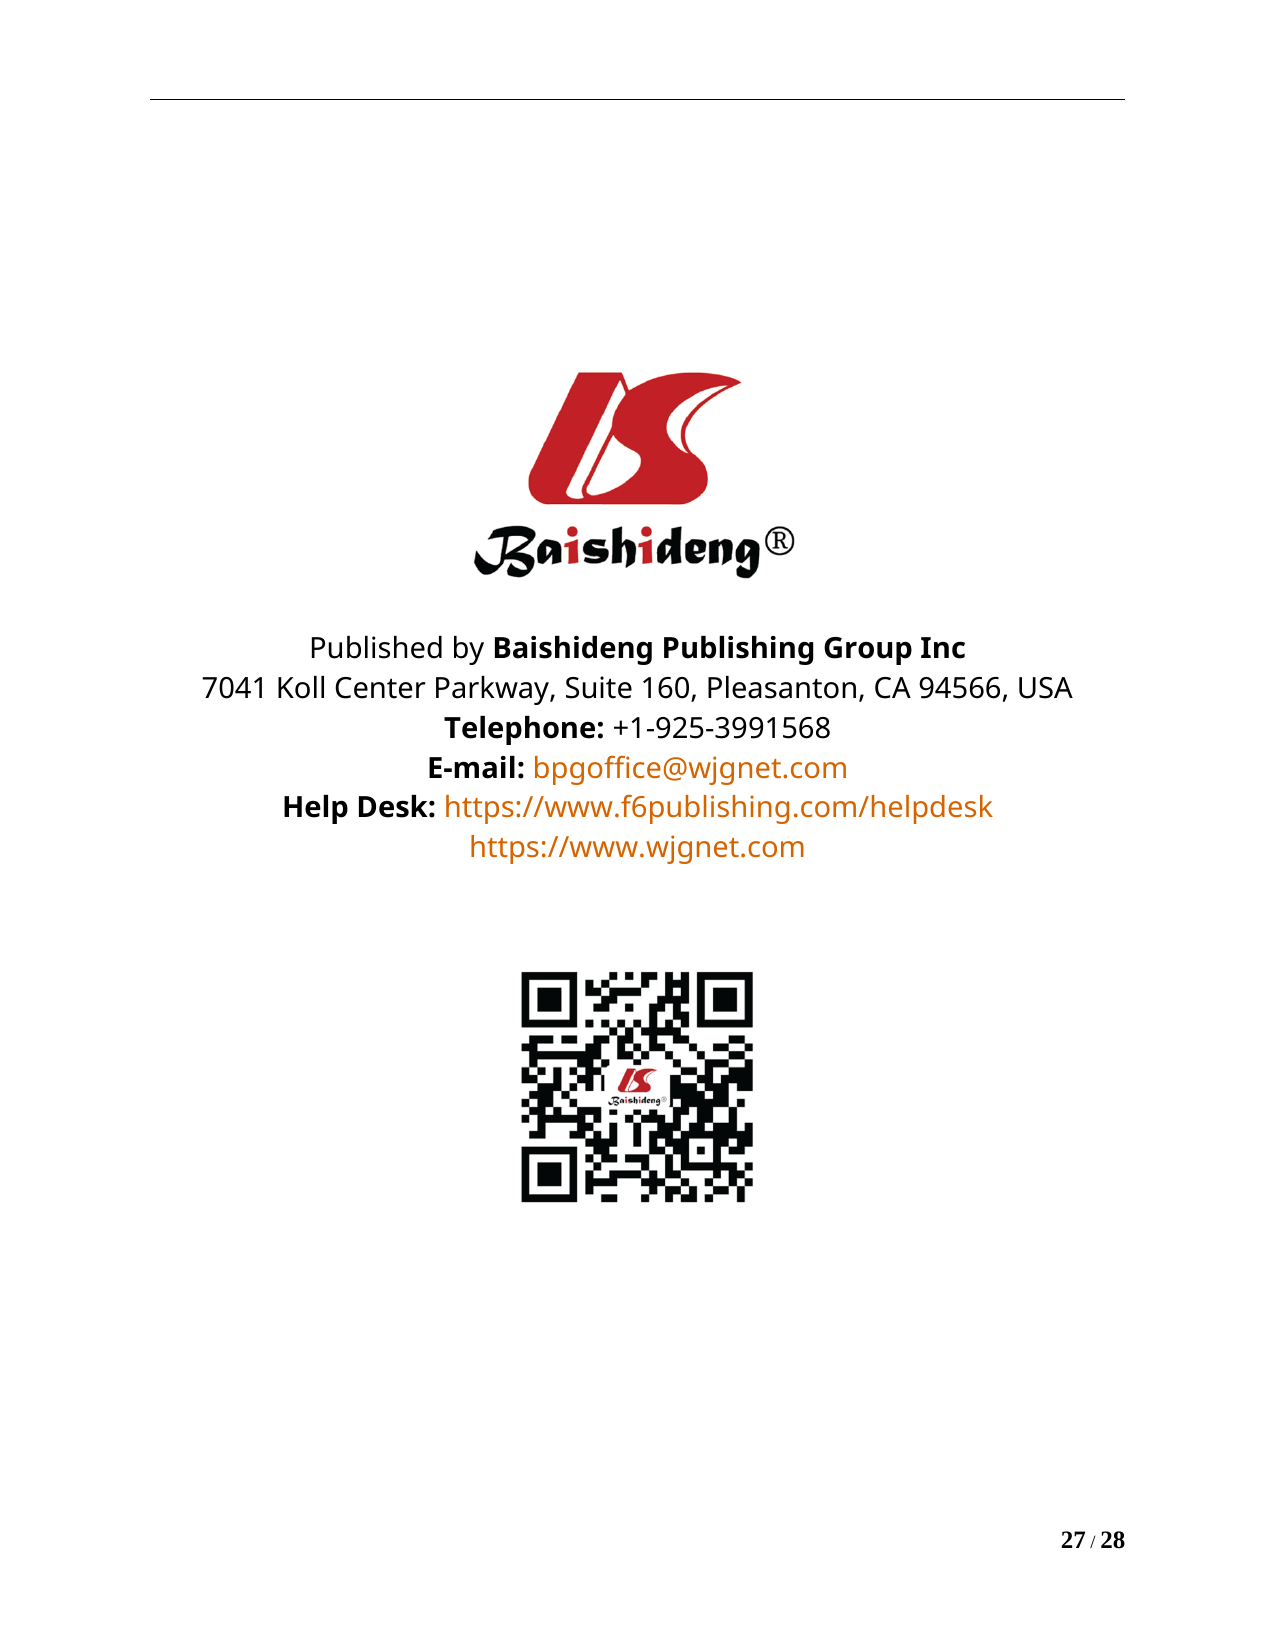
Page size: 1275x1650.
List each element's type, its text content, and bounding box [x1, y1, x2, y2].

picture [432, 357, 843, 594]
text Telephone: +1-925-3991568 [150, 707, 1125, 747]
picture [518, 968, 757, 1205]
text E-mail: bpgoffice@wjgnet.com [150, 747, 1125, 787]
text Help Desk: https://www.f6publishing.com/helpdesk [150, 787, 1125, 826]
text 7041 Koll Center Parkway, Suite 160, Pleasanton, CA 94566, USA [150, 667, 1125, 707]
text Published by Baishideng Publishing Group Inc [150, 628, 1125, 667]
text https://www.wjgnet.com [150, 826, 1125, 866]
